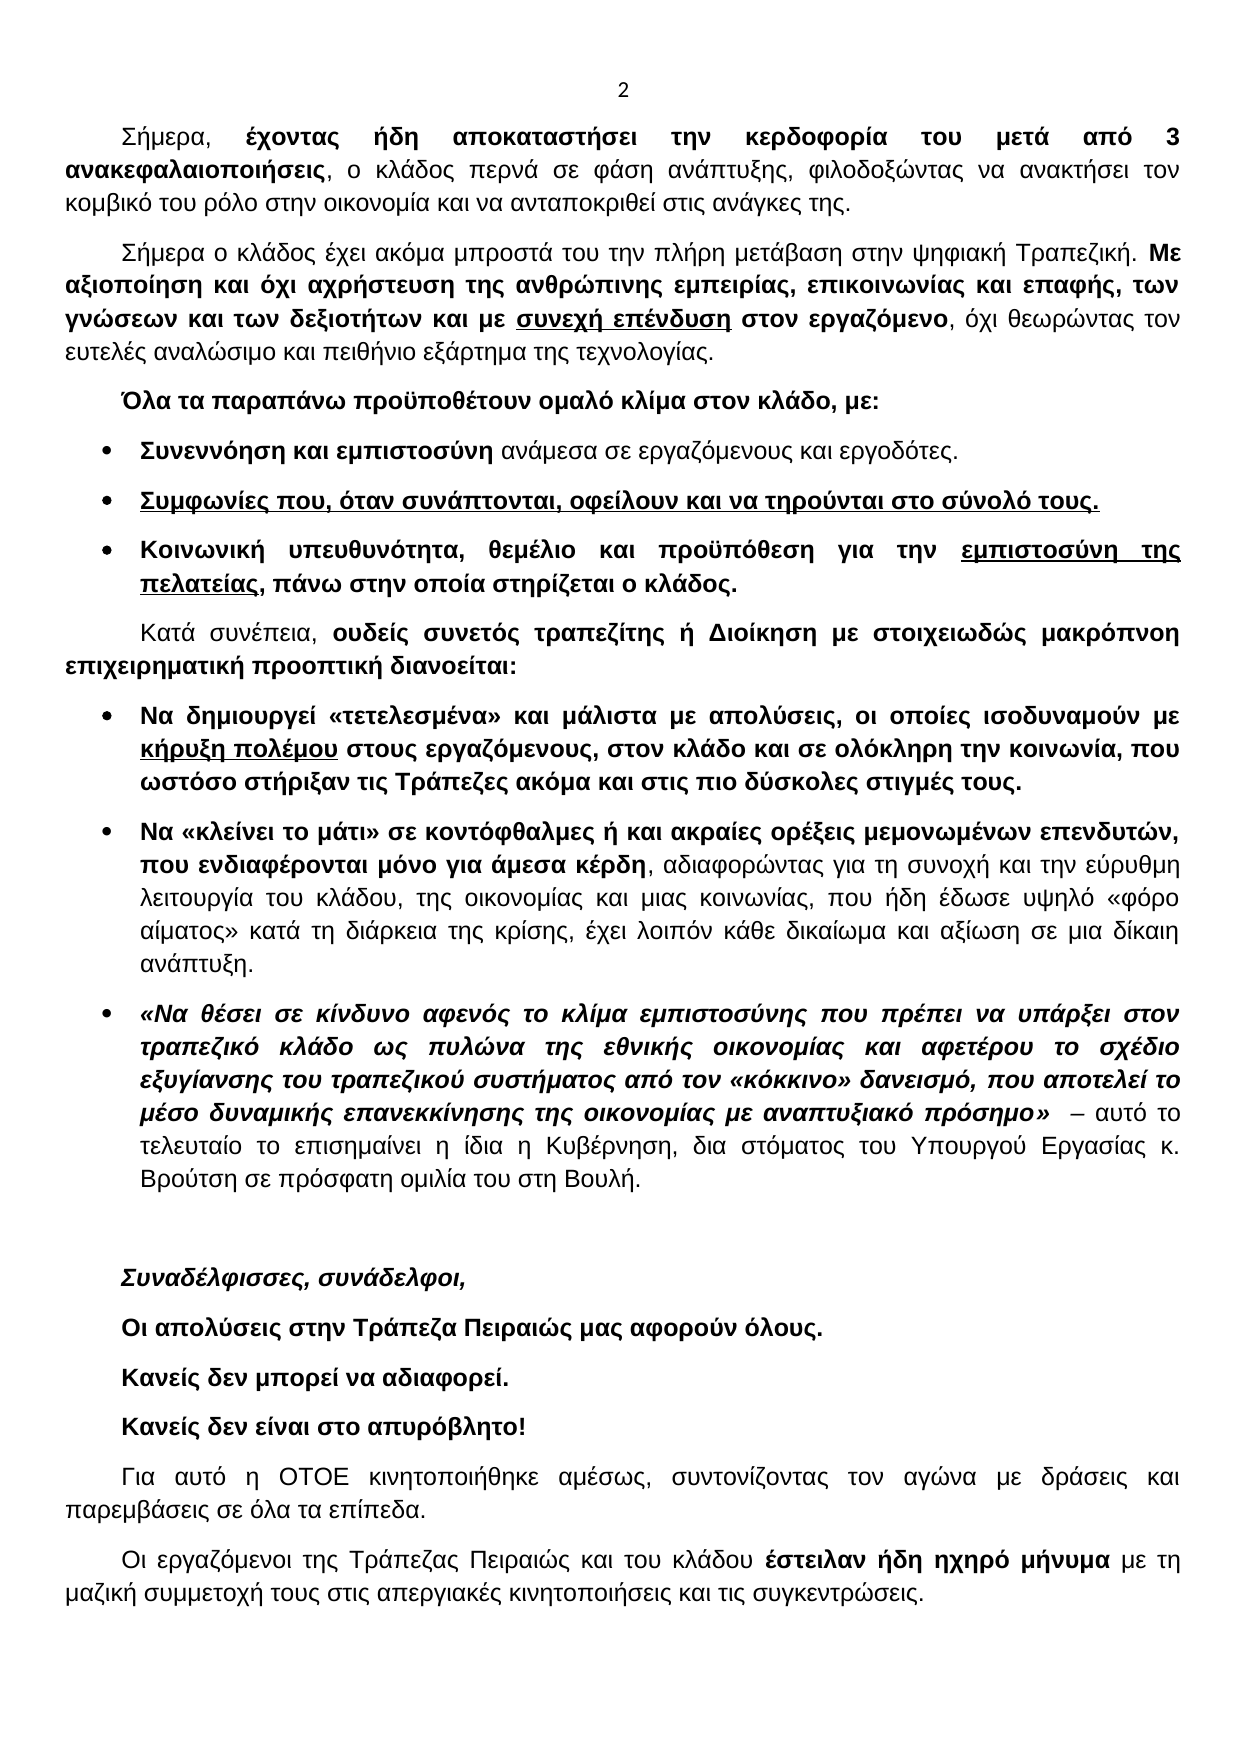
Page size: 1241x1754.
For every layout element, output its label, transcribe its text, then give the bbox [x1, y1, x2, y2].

list Συμφωνίες που, όταν συνάπτονται, οφείλουν και να τηρούνται στο σύνολό τους. [102, 486, 1181, 514]
list Κοινωνική υπευθυνότητα, θεμέλιο και προϋπόθεση για την εμπιστοσύνη της πελατείας, πάνω στην οποία στηρίζεται ο κλάδος. [102, 536, 1181, 597]
text Συναδέλφισσες, συνάδελφοι, [65, 1263, 1181, 1292]
text Κατά συνέπεια, ουδείς συνετός τραπεζίτης ή Διοίκηση με στοιχειωδώς μακρόπνοη επιχειρηματική προοπτική διανοείται: [65, 618, 1181, 680]
text Σήμερα, έχοντας ήδη αποκαταστήσει την κερδοφορία του μετά από 3 ανακεφαλαιοποιήσεις, ο κλάδος περνά σε φάση ανάπτυξης, φιλοδοξώντας να ανακτήσει τον κομβικό του ρόλο στην οικονομία και να ανταποκριθεί στις ανάγκες της. [65, 122, 1181, 217]
text Οι απολύσεις στην Τράπεζα Πειραιώς μας αφορούν όλους. [65, 1313, 1181, 1342]
list «Να θέσει σε κίνδυνο αφενός το κλίμα εμπιστοσύνης που πρέπει να υπάρξει στον τραπεζικό κλάδο ως πυλώνα της εθνικής οικονομίας και αφετέρου το σχέδιο εξυγίανσης του τραπεζικού συστήματος από τον «κόκκινο» δανεισμό, που αποτελεί το μέσο δυναμικής επανεκκίνησης της οικονομίας με αναπτυξιακό πρόσημο» – αυτό το τελευταίο το επισημαίνει η ίδια η Κυβέρνηση, δια στόματος του Υπουργού Εργασίας κ. Βρούτση σε πρόσφατη ομιλία του στη Βουλή. [102, 999, 1181, 1193]
list Να δημιουργεί «τετελεσμένα» και μάλιστα με απολύσεις, οι οποίες ισοδυναμούν με κήρυξη πολέμου στους εργαζόμενους, στον κλάδο και σε ολόκληρη την κοινωνία, που ωστόσο στήριξαν τις Τράπεζες ακόμα και στις πιο δύσκολες στιγμές τους. [102, 701, 1181, 796]
text Οι εργαζόμενοι της Τράπεζας Πειραιώς και του κλάδου έστειλαν ήδη ηχηρό μήνυμα με τη μαζική συμμετοχή τους στις απεργιακές κινητοποιήσεις και τις συγκεντρώσεις. [65, 1545, 1181, 1607]
text Για αυτό η ΟΤΟΕ κινητοποιήθηκε αμέσως, συντονίζοντας τον αγώνα με δράσεις και παρεμβάσεις σε όλα τα επίπεδα. [65, 1462, 1181, 1524]
text Όλα τα παραπάνω προϋποθέτουν ομαλό κλίμα στον κλάδο, με: [65, 386, 1181, 415]
text Σήμερα ο κλάδος έχει ακόμα μπροστά του την πλήρη μετάβαση στην ψηφιακή Τραπεζική. Με αξιοποίηση και όχι αχρήστευση της ανθρώπινης εμπειρίας, επικοινωνίας και επαφής, των γνώσεων και των δεξιοτήτων και με συνεχή επένδυση στον εργαζόμενο, όχι θεωρώντας τον ευτελές αναλώσιμο και πειθήνιο εξάρτημα της τεχνολογίας. [65, 237, 1181, 365]
list Συνεννόηση και εμπιστοσύνη ανάμεσα σε εργαζόμενους και εργοδότες. [102, 436, 1181, 465]
list Να «κλείνει το μάτι» σε κοντόφθαλμες ή και ακραίες ορέξεις μεμονωμένων επενδυτών, που ενδιαφέρονται μόνο για άμεσα κέρδη, αδιαφορώντας για τη συνοχή και την εύρυθμη λειτουργία του κλάδου, της οικονομίας και μιας κοινωνίας, που ήδη έδωσε υψηλό «φόρο αίματος» κατά τη διάρκεια της κρίσης, έχει λοιπόν κάθε δικαίωμα και αξίωση σε μια δίκαιη ανάπτυξη. [102, 817, 1181, 978]
text Κανείς δεν είναι στο απυρόβλητο! [65, 1412, 1181, 1441]
text Κανείς δεν μπορεί να αδιαφορεί. [65, 1363, 1181, 1391]
